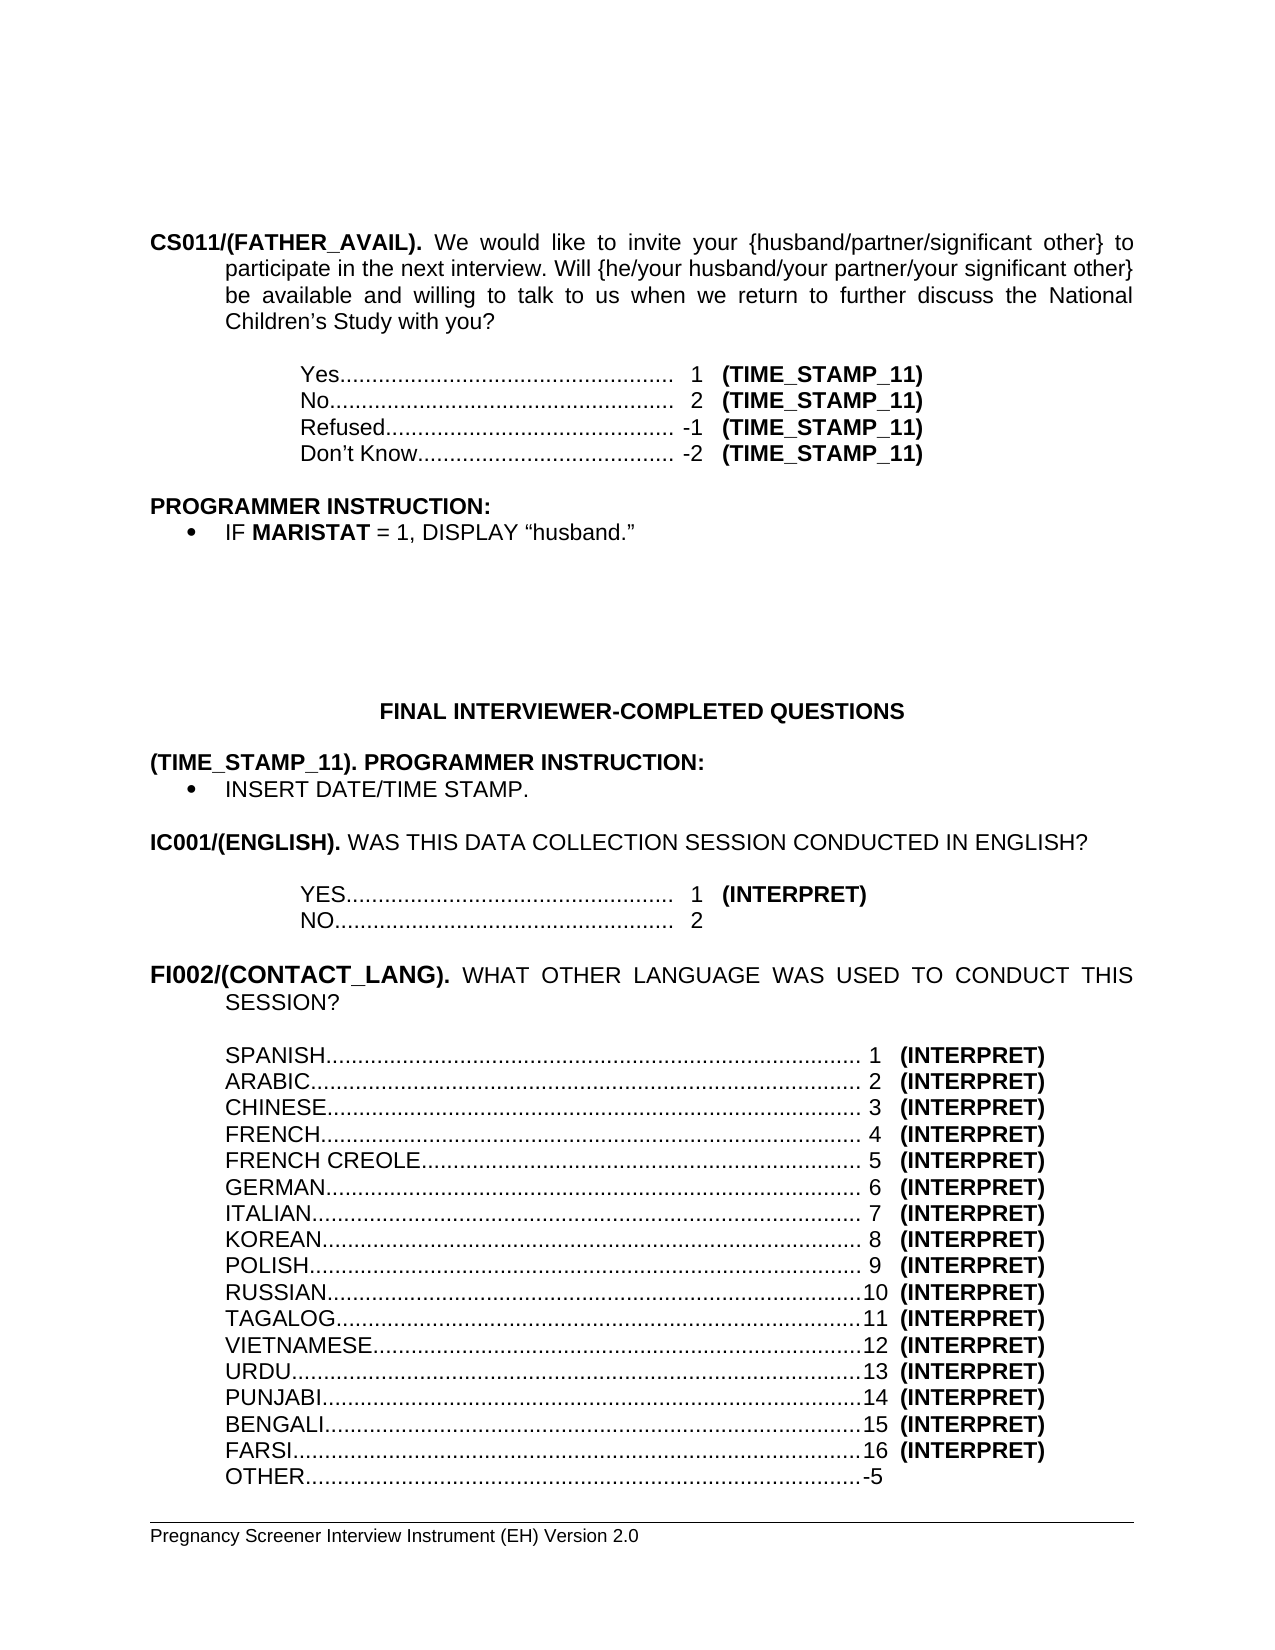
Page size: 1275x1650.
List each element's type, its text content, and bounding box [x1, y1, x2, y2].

text NO 2 [300, 907, 1134, 934]
text POLISH 9 (INTERPRET) [225, 1252, 815, 1279]
text (TIME_STAMP_11). PROGRAMMER INSTRUCTION: [150, 749, 1134, 776]
text CS011/(FATHER_AVAIL). We would like to invite your {husband/partner/significant other} to participate in the next interview. Will {he/your husband/your partner/your significant other} be available and willing to talk to us when we return to further discuss the National Children’s Study with you? [150, 229, 1134, 334]
text FRENCH CREOLE 5 (INTERPRET) [225, 1147, 815, 1173]
text FI002/(CONTACT_LANG). WHAT OTHER LANGUAGE WAS USED TO CONDUCT THIS SESSION? [150, 960, 1134, 1015]
text PUNJABI 14 (INTERPRET) [225, 1384, 815, 1411]
text FRENCH 4 (INTERPRET) [225, 1121, 815, 1147]
text PROGRAMMER INSTRUCTION: [150, 493, 1134, 519]
text FINAL INTERVIEWER-COMPLETED QUESTIONS [150, 698, 1134, 724]
text KOREAN 8 (INTERPRET) [225, 1226, 815, 1252]
text RUSSIAN 10 (INTERPRET) [225, 1279, 815, 1305]
text TAGALOG 11 (INTERPRET) [225, 1305, 815, 1332]
text SPANISH 1 (INTERPRET) [225, 1042, 815, 1068]
text YES 1 (INTERPRET) [300, 881, 1134, 907]
text VIETNAMESE 12 (INTERPRET) [225, 1332, 815, 1358]
text OTHER -5 [225, 1463, 815, 1490]
text ITALIAN 7 (INTERPRET) [225, 1200, 815, 1226]
text Yes 1 (TIME_STAMP_11) [300, 361, 1134, 387]
text URDU 13 (INTERPRET) [225, 1358, 815, 1384]
text Refused -1 (TIME_STAMP_11) [300, 413, 1134, 440]
text BENGALI 15 (INTERPRET) [225, 1411, 815, 1437]
text IC001/(ENGLISH). WAS THIS COLLECTION SESSION CONDUCTED IN ENGLISH? [150, 828, 1134, 855]
text No 2 (TIME_STAMP_11) [300, 387, 1134, 413]
text Don’t Know -2 (TIME_STAMP_11) [300, 440, 1134, 466]
text GERMAN 6 (INTERPRET) [225, 1173, 815, 1200]
text ARABIC 2 (INTERPRET) [225, 1068, 815, 1094]
text CHINESE 3 (INTERPRET) [225, 1094, 815, 1121]
list INSERT DATE/TIME STAMP. [187, 776, 1134, 802]
text FARSI 16 (INTERPRET) [225, 1437, 815, 1463]
text IF MARISTAT = 1, DISPLAY “husband.” [187, 519, 1134, 545]
